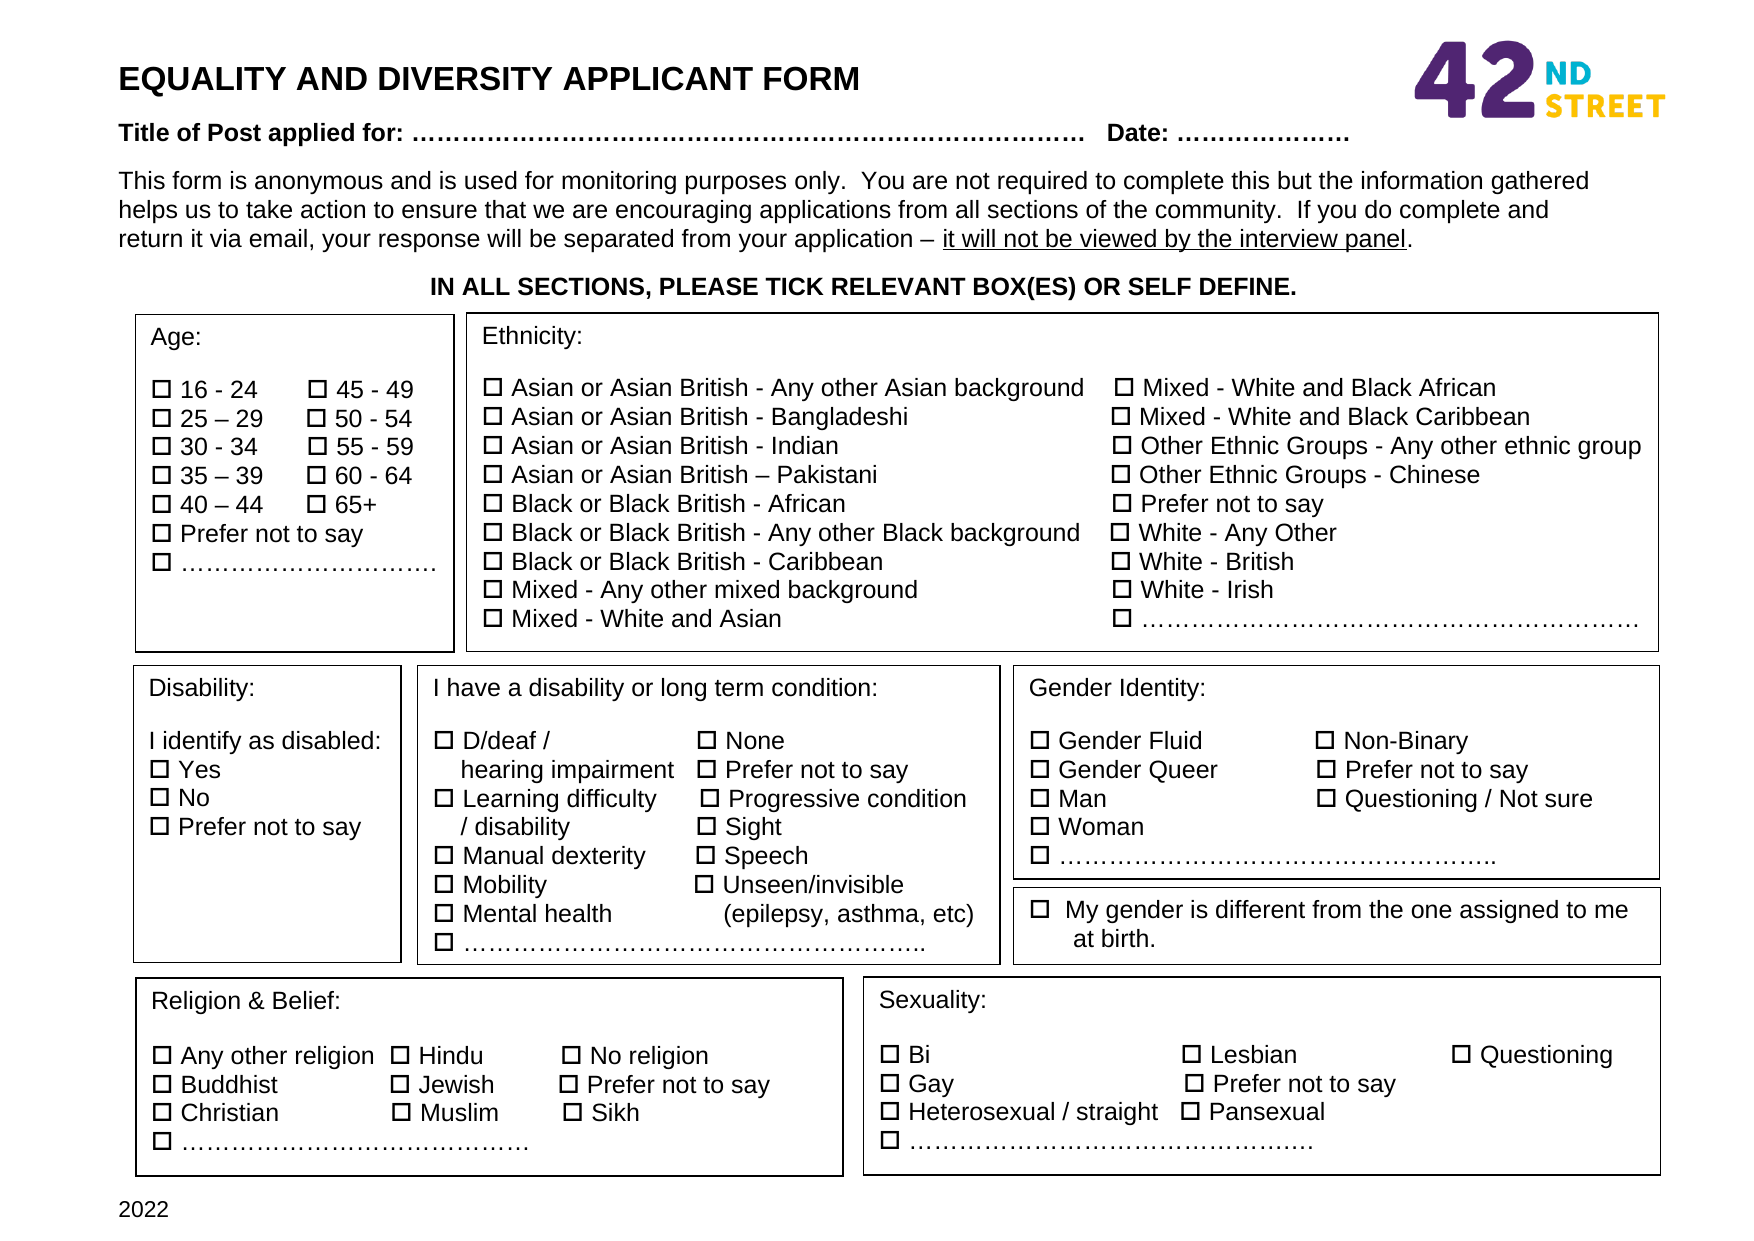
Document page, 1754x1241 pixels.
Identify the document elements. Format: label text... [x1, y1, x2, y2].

picture [1413, 39, 1667, 119]
text IN ALL SECTIONS, PLEASE TICK RELEVANT BOX(ES) OR SELF DEFINE. [118, 272, 1609, 300]
text This form is anonymous and is used for monitoring purposes only. You are not required to complete this but the information gathered helps us to take action to ensure that we are encouraging applications from all sections of the community. If you do complete and return it via email, your response will be separated from your application – it will not be viewed by the interview panel. [118, 166, 1609, 252]
text Title of Post applied for: ……………………………………………………………………… Date: ………………… [118, 118, 1609, 147]
